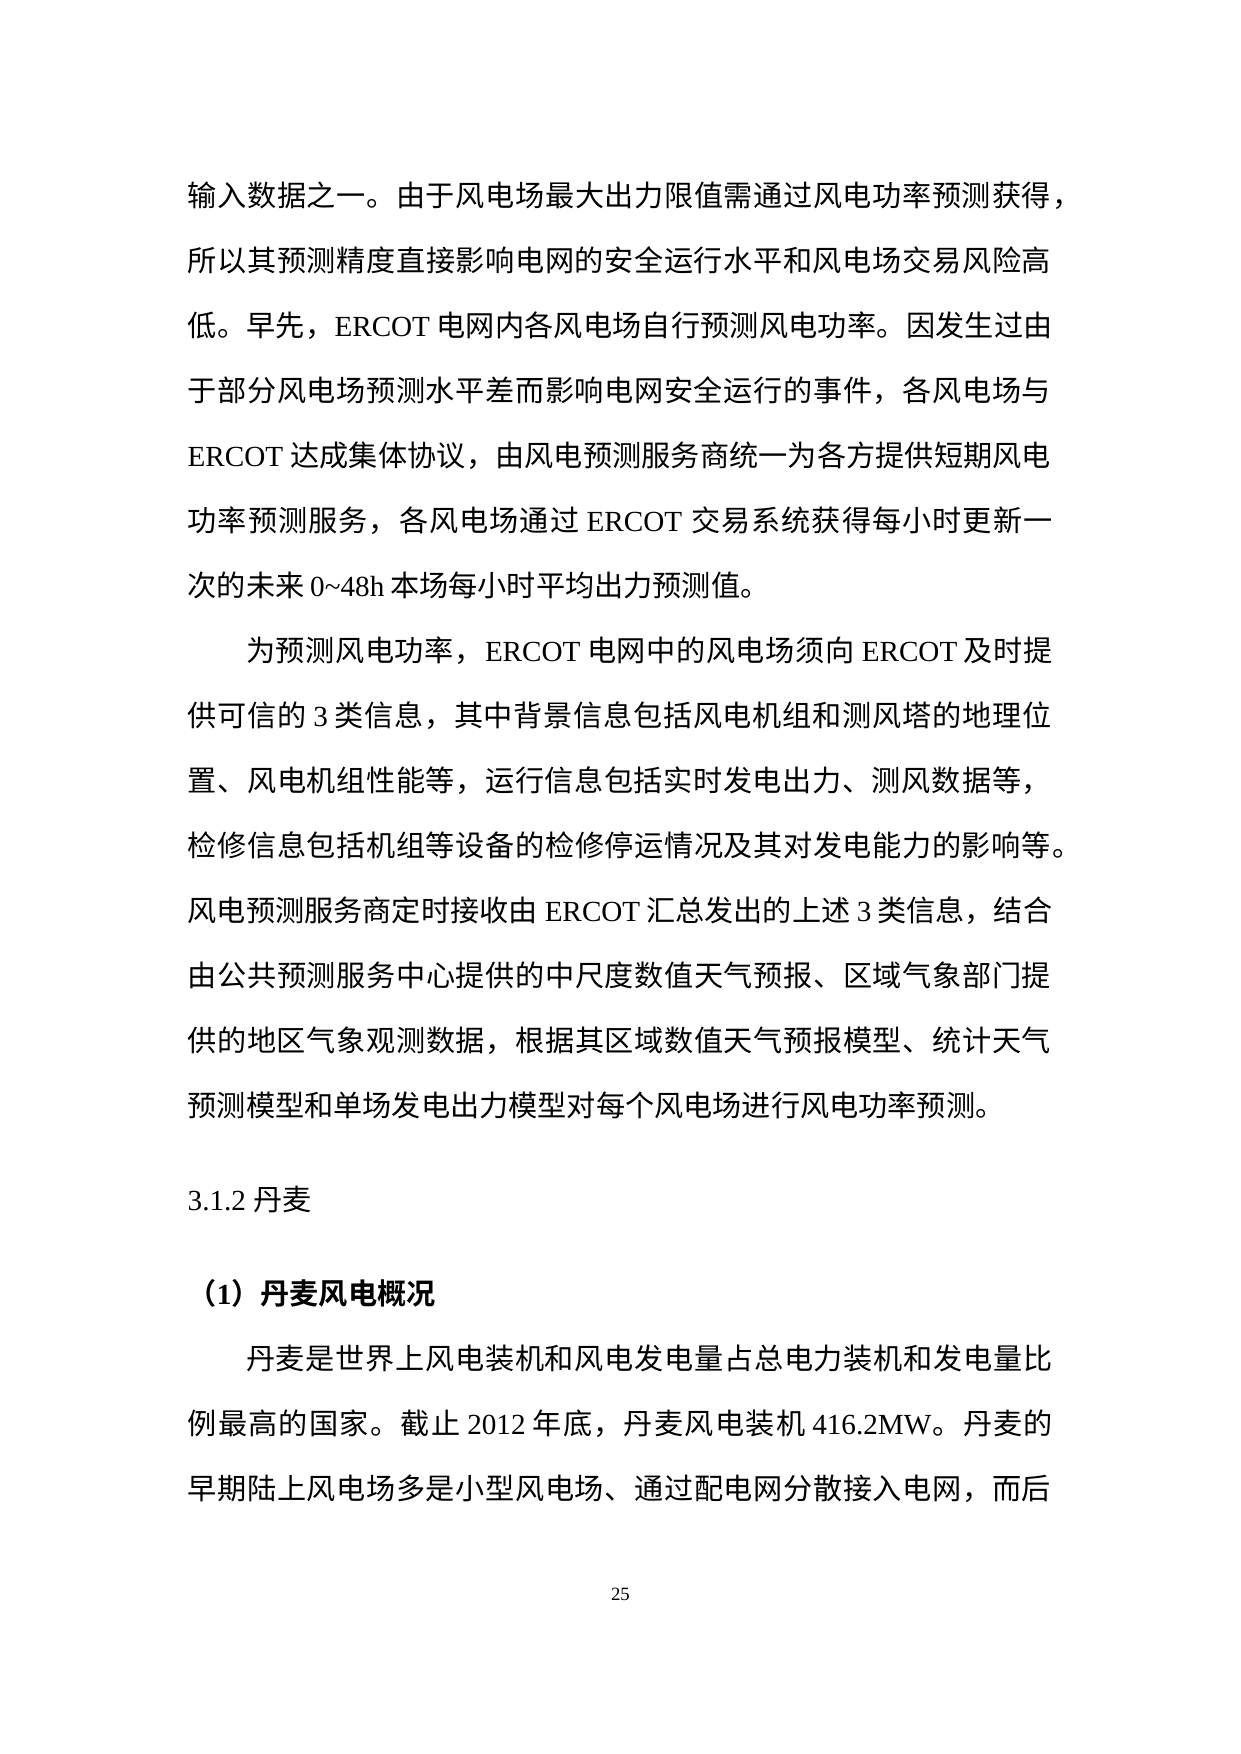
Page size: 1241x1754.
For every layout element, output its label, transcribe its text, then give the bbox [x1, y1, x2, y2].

text 3.1.2 丹麦 [187, 1165, 1053, 1230]
text （1）丹麦风电概况 [187, 1259, 1053, 1324]
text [187, 161, 1053, 616]
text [187, 1324, 1053, 1519]
text 为预测风电功率，ERCOT电网中的风电场须向ERCOT及时提供可信的3类信息，其中背景信息包括风电机组和测风塔的地理位置、风电机组性能等，运行信息包括实时发电出力、测风数据等，检修信息包括机组等设备的检修停运情况及其对发电能力的影响等。风电预测服务商定时接收由ERCOT汇总发出的上述3类信息，结合由公共预测服务中心提供的中尺度数值天气预报、区域气象部门提供的地区气象观测数据，根据其区域数值天气预报模型、统计天气预测模型和单场发电出力模型对每个风电场进行风电功率预测。 [187, 616, 1053, 1136]
